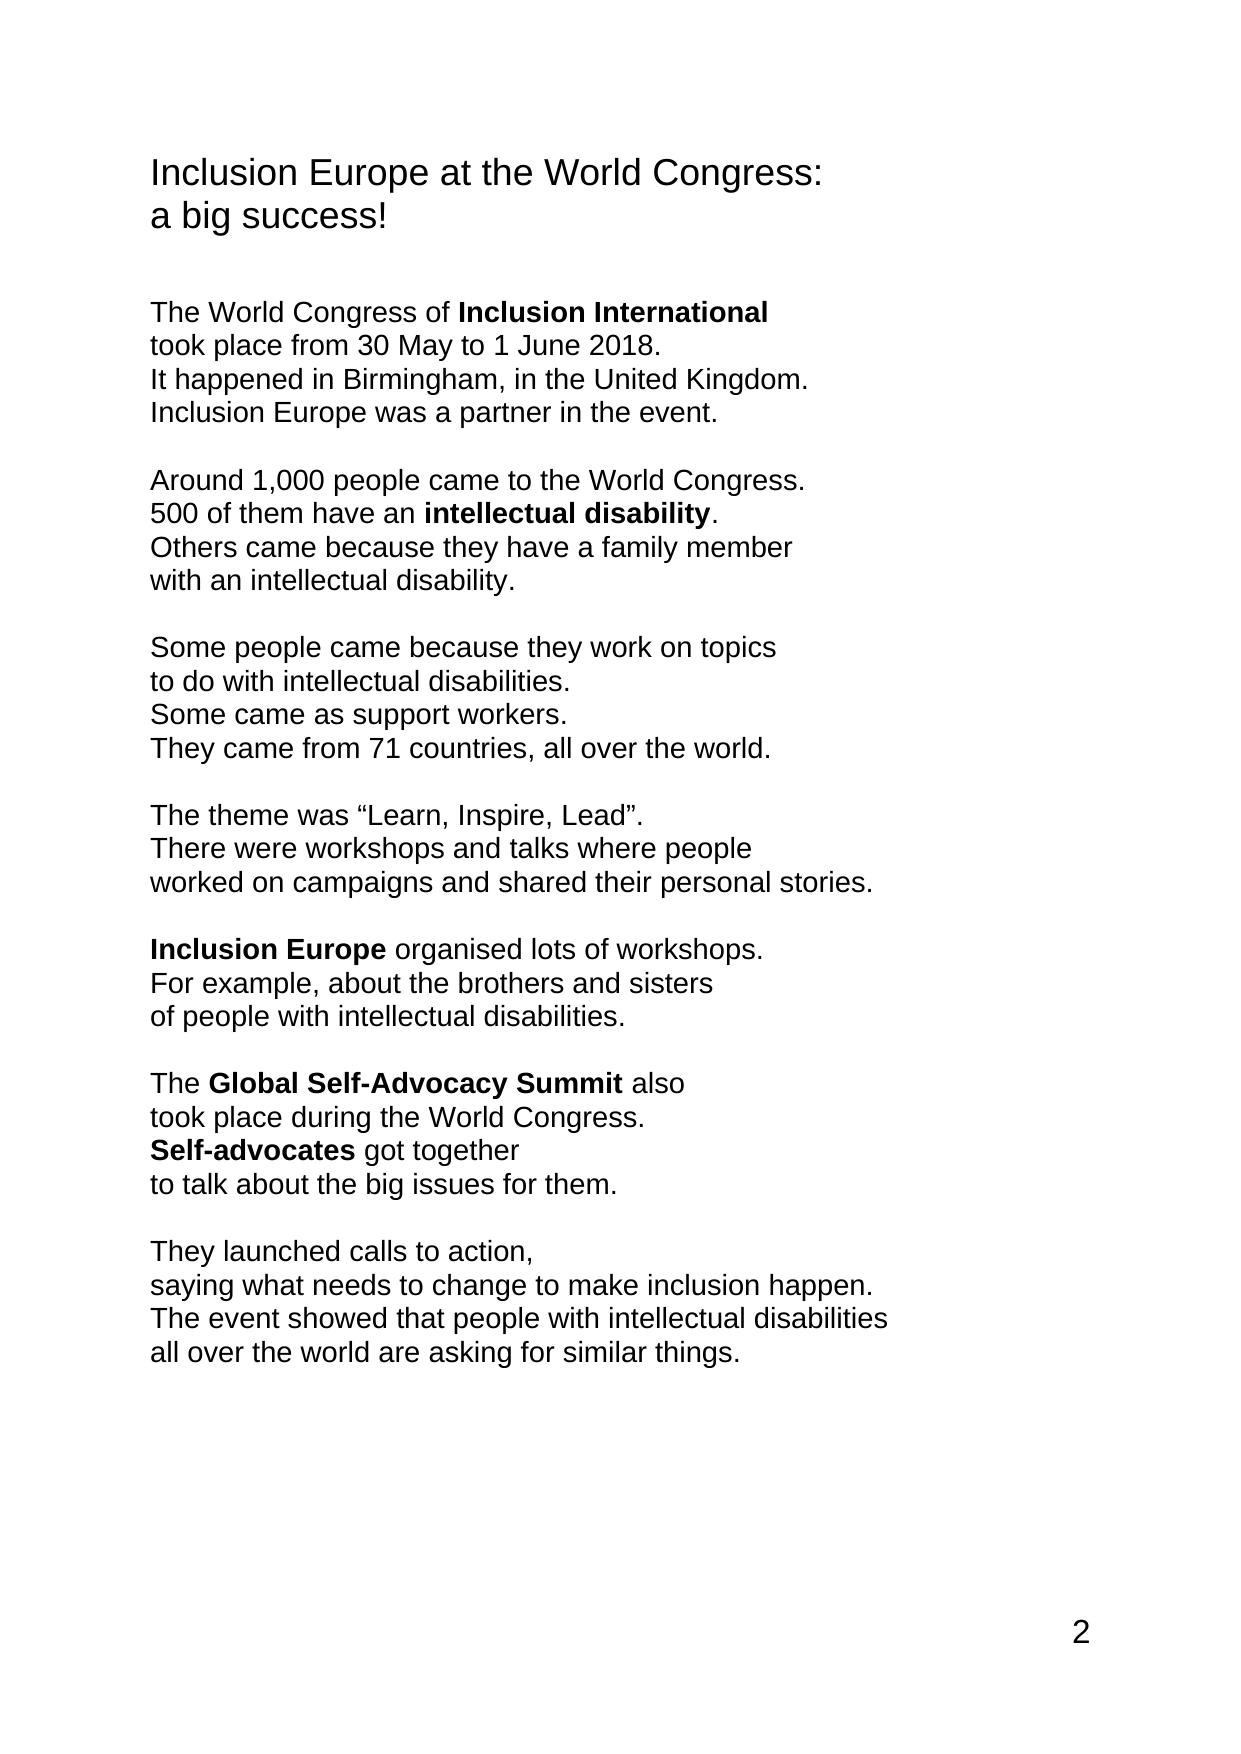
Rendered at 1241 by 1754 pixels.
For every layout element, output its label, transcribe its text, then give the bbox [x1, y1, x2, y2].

text Some people came because they work on topics to do with intellectual disabilities. [150, 630, 1090, 697]
text Inclusion Europe was a partner in the event. [150, 395, 1090, 429]
text Inclusion Europe organised lots of workshops. For example, about the brothers and sisters of people with intellectual disabilities. [150, 932, 1090, 1033]
text Some came as support workers. They came from 71 countries, all over the world. [150, 697, 1090, 764]
text Inclusion Europe at the World Congress: [150, 150, 1090, 193]
text Around 1,000 people came to the World Congress. 500 of them have an intellectual disability. Others came because they have a family member with an intellectual disability. [150, 462, 1090, 597]
text The Global Self-Advocacy Summit also took place during the World Congress. Self-advocates got together to talk about the big issues for them. [150, 1066, 1090, 1234]
text They launched calls to action, saying what needs to change to make inclusion happen. [150, 1234, 1090, 1302]
text The event showed that people with intellectual disabilities all over the world are asking for similar things. [150, 1302, 1090, 1369]
text The World Congress of Inclusion International took place from 30 May to 1 June 2018. It happened in Birmingham, in the United Kingdom. [150, 295, 1090, 395]
text a big success! [150, 193, 1090, 236]
text The theme was “Learn, Inspire, Lead”. There were workshops and talks where people worked on campaigns and shared their personal stories. [150, 798, 1090, 898]
